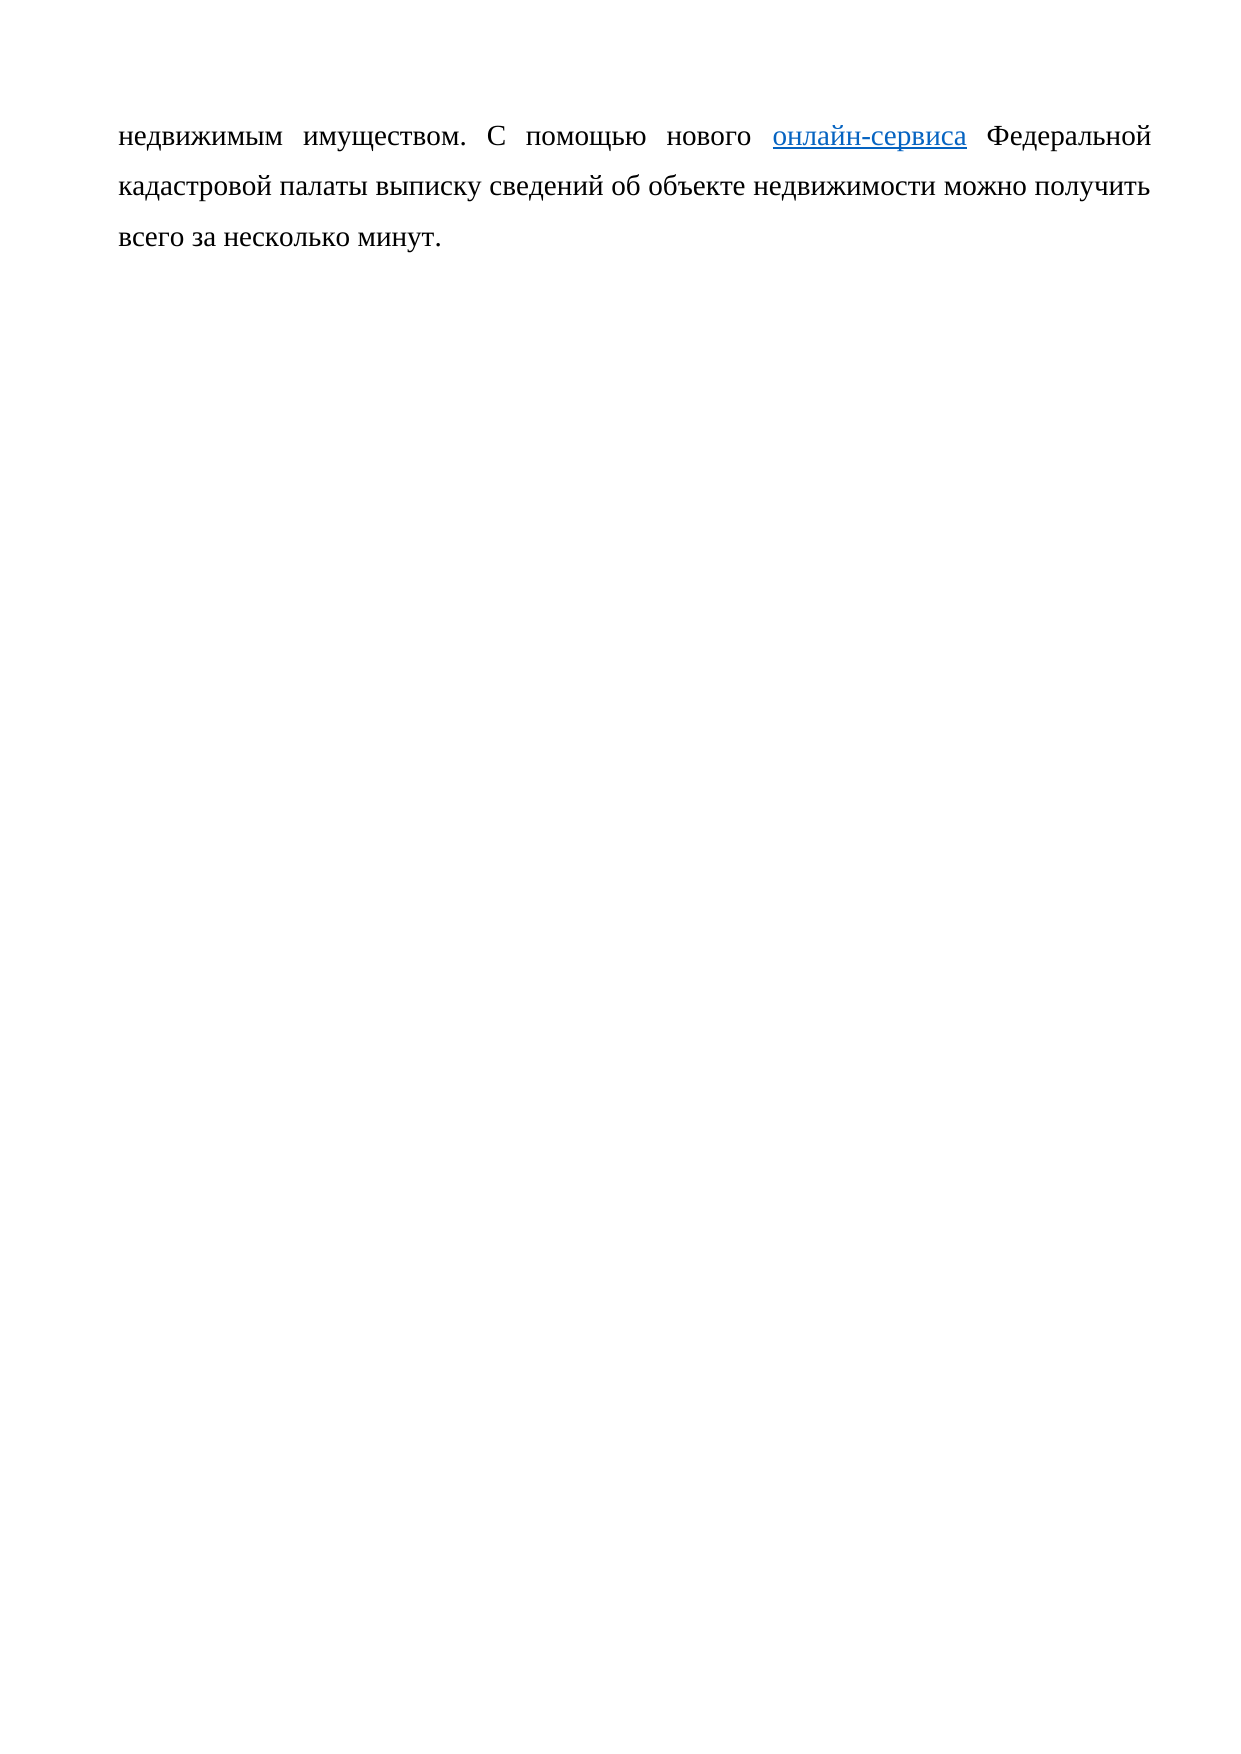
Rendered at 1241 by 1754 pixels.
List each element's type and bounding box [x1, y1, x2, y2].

text [118, 118, 1152, 252]
